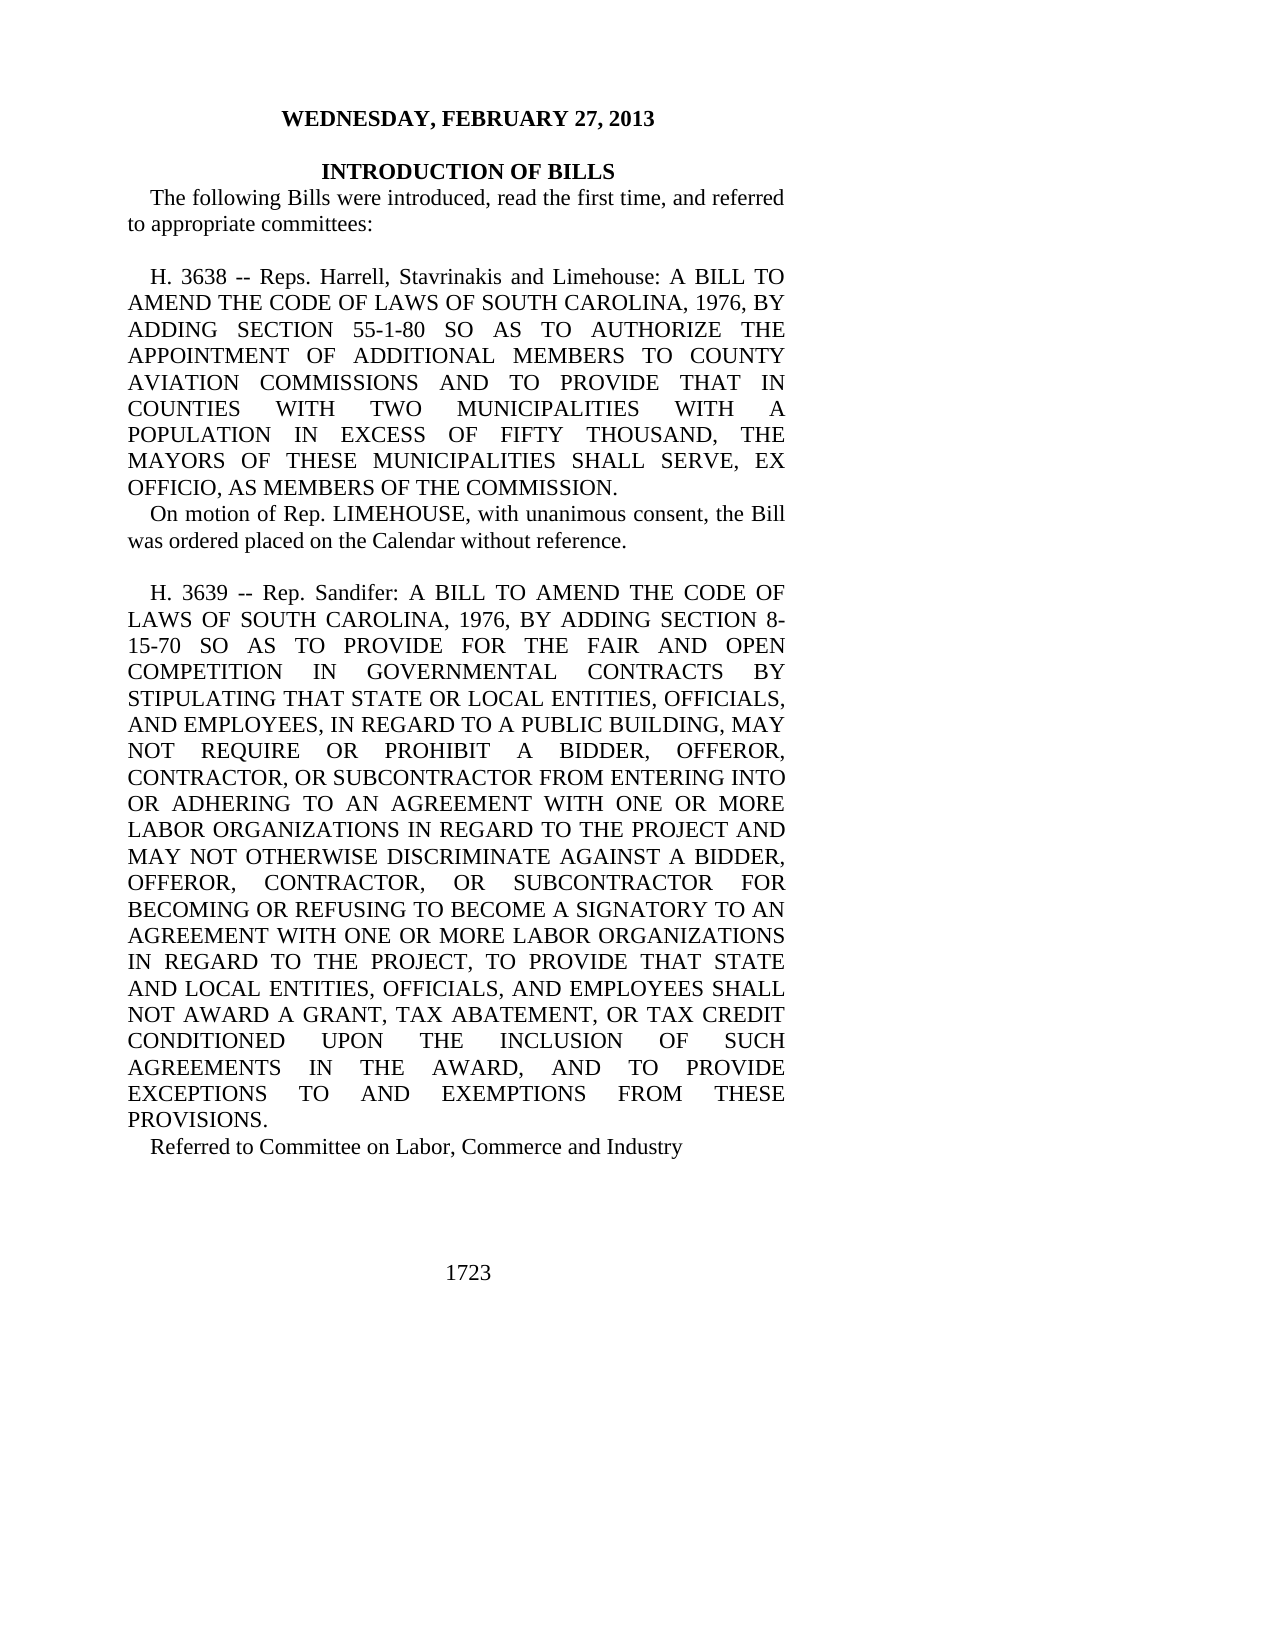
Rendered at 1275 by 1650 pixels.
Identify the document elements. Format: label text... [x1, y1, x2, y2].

text On motion of Rep. LIMEHOUSE, with unanimous consent, the Bill was ordered placed on the Calendar without reference. [127, 500, 786, 553]
text The following Bills were introduced, read the first time, and referred to appropriate committees: [127, 184, 786, 237]
text INTRODUCTION OF BILLS [127, 158, 786, 184]
text H. 3638 -- Reps. Harrell, Stavrinakis and Limehouse: A BILL TO AMEND THE CODE OF LAWS OF SOUTH CAROLINA, 1976, BY ADDING SECTION 55-1-80 SO AS TO AUTHORIZE THE APPOINTMENT OF ADDITIONAL MEMBERS TO COUNTY AVIATION COMMISSIONS AND TO PROVIDE THAT IN COUNTIES WITH TWO MUNICIPALITIES WITH A POPULATION IN EXCESS OF FIFTY THOUSAND, THE MAYORS OF THESE MUNICIPALITIES SHALL SERVE, EX OFFICIO, AS MEMBERS OF THE COMMISSION. [127, 263, 786, 500]
text Referred to Committee on Labor, Commerce and Industry [127, 1133, 786, 1159]
text H. 3639 -- Rep. Sandifer: A BILL TO AMEND THE CODE OF LAWS OF SOUTH CAROLINA, 1976, BY ADDING SECTION 8-15-70 SO AS TO PROVIDE FOR THE FAIR AND OPEN COMPETITION IN GOVERNMENTAL CONTRACTS BY STIPULATING THAT STATE OR LOCAL ENTITIES, OFFICIALS, AND EMPLOYEES, IN REGARD TO A PUBLIC BUILDING, MAY NOT REQUIRE OR PROHIBIT A BIDDER, OFFEROR, CONTRACTOR, OR SUBCONTRACTOR FROM ENTERING INTO OR ADHERING TO AN AGREEMENT WITH ONE OR MORE LABOR ORGANIZATIONS IN REGARD TO THE PROJECT AND MAY NOT OTHERWISE DISCRIMINATE AGAINST A BIDDER, OFFEROR, CONTRACTOR, OR SUBCONTRACTOR FOR BECOMING OR REFUSING TO BECOME A SIGNATORY TO AN AGREEMENT WITH ONE OR MORE LABOR ORGANIZATIONS IN REGARD TO THE PROJECT, TO PROVIDE THAT STATE AND LOCAL ENTITIES, OFFICIALS, AND EMPLOYEES SHALL NOT AWARD A GRANT, TAX ABATEMENT, OR TAX CREDIT CONDITIONED UPON THE INCLUSION OF SUCH AGREEMENTS IN THE AWARD, AND TO PROVIDE EXCEPTIONS TO AND EXEMPTIONS FROM THESE PROVISIONS. [127, 579, 786, 1133]
